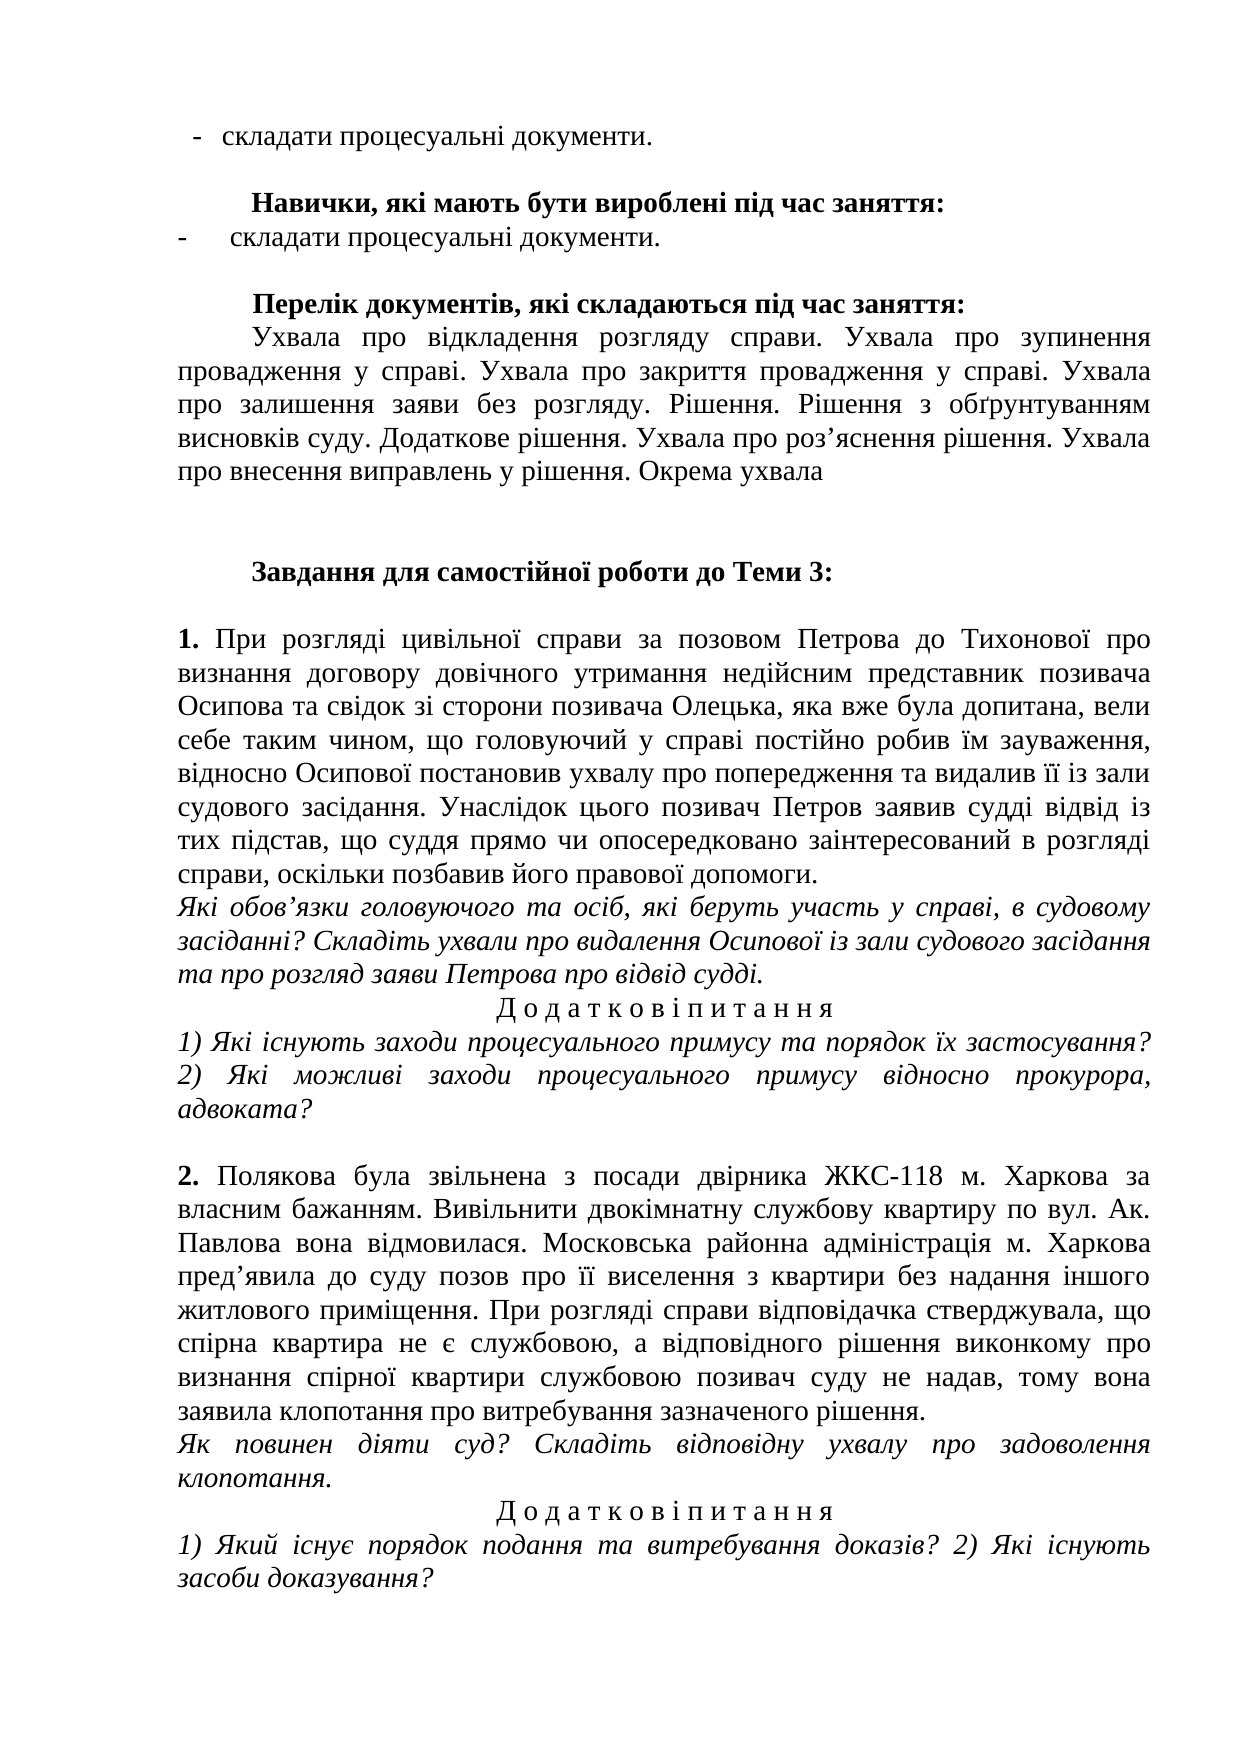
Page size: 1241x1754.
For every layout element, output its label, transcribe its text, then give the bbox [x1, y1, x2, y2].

text Ухвала про відкладення розгляду справи. Ухвала про зупинення провадження у справі. Ухвала про закриття провадження у справі. Ухвала про залишення заяви без розгляду. Рішення. Рішення з обґрунтуванням висновків суду. Додаткове рішення. Ухвала про роз’яснення рішення. Ухвала про внесення виправлень у рішення. Окрема ухвала [177, 319, 1152, 487]
text Які обов’язки головуючого та осіб, які беруть участь у справі, в судовому засіданні? Складіть ухвали про видалення Осипової із зали судового засідання та про розгляд заяви Петрова про відвід судді. [177, 889, 1152, 990]
text 1) Який існує порядок подання та витребування доказів? 2) Які існують засоби доказування? [177, 1527, 1152, 1594]
text Д о д а т к о в і п и т а н н я [177, 990, 1152, 1024]
text Як повинен діяти суд? Складіть відповідну ухвалу про задоволення клопотання. [177, 1426, 1152, 1493]
text Завдання для самостійної роботи до Теми 3: [177, 554, 1152, 588]
text Д о д а т к о в і п и т а н н я [177, 1493, 1152, 1527]
text Перелік документів, які складаються під час заняття: [177, 286, 1152, 319]
text 1) Які існують заходи процесуального примусу та порядок їх застосування? 2) Які можливі заходи процесуального примусу відносно прокурора, адвоката? [177, 1024, 1152, 1124]
list складати процесуальні документи. [177, 219, 1152, 252]
text 1. При розгляді цивільної справи за позовом Петрова до Тихонової про визнання договору довічного утримання недійсним представник позивача Осипова та свідок зі сторони позивача Олецька, яка вже була допитана, вели себе таким чином, що головуючий у справі постійно робив їм зауваження, відносно Осипової постановив ухвалу про попередження та видалив її із зали судового засідання. Унаслідок цього позивач Петров заявив судді відвід із тих підстав, що суддя прямо чи опосередковано заінтересований в розгляді справи, оскільки позбавив його правової допомоги. [177, 621, 1152, 889]
text Навички, які мають бути вироблені під час заняття: [177, 185, 1152, 219]
list складати процесуальні документи. [192, 118, 1152, 152]
text 2. Полякова була звільнена з посади двірника ЖКС-118 м. Харкова за власним бажанням. Вивільнити двокімнатну службову квартиру по вул. Ак. Павлова вона відмовилася. Московська районна адміністрація м. Харкова пред’явила до суду позов про її виселення з квартири без надання іншого житлового приміщення. При розгляді справи відповідачка стверджувала, що спірна квартира не є службовою, а відповідного рішення виконкому про визнання спірної квартири службовою позивач суду не надав, тому вона заявила клопотання про витребування зазначеного рішення. [177, 1158, 1152, 1426]
